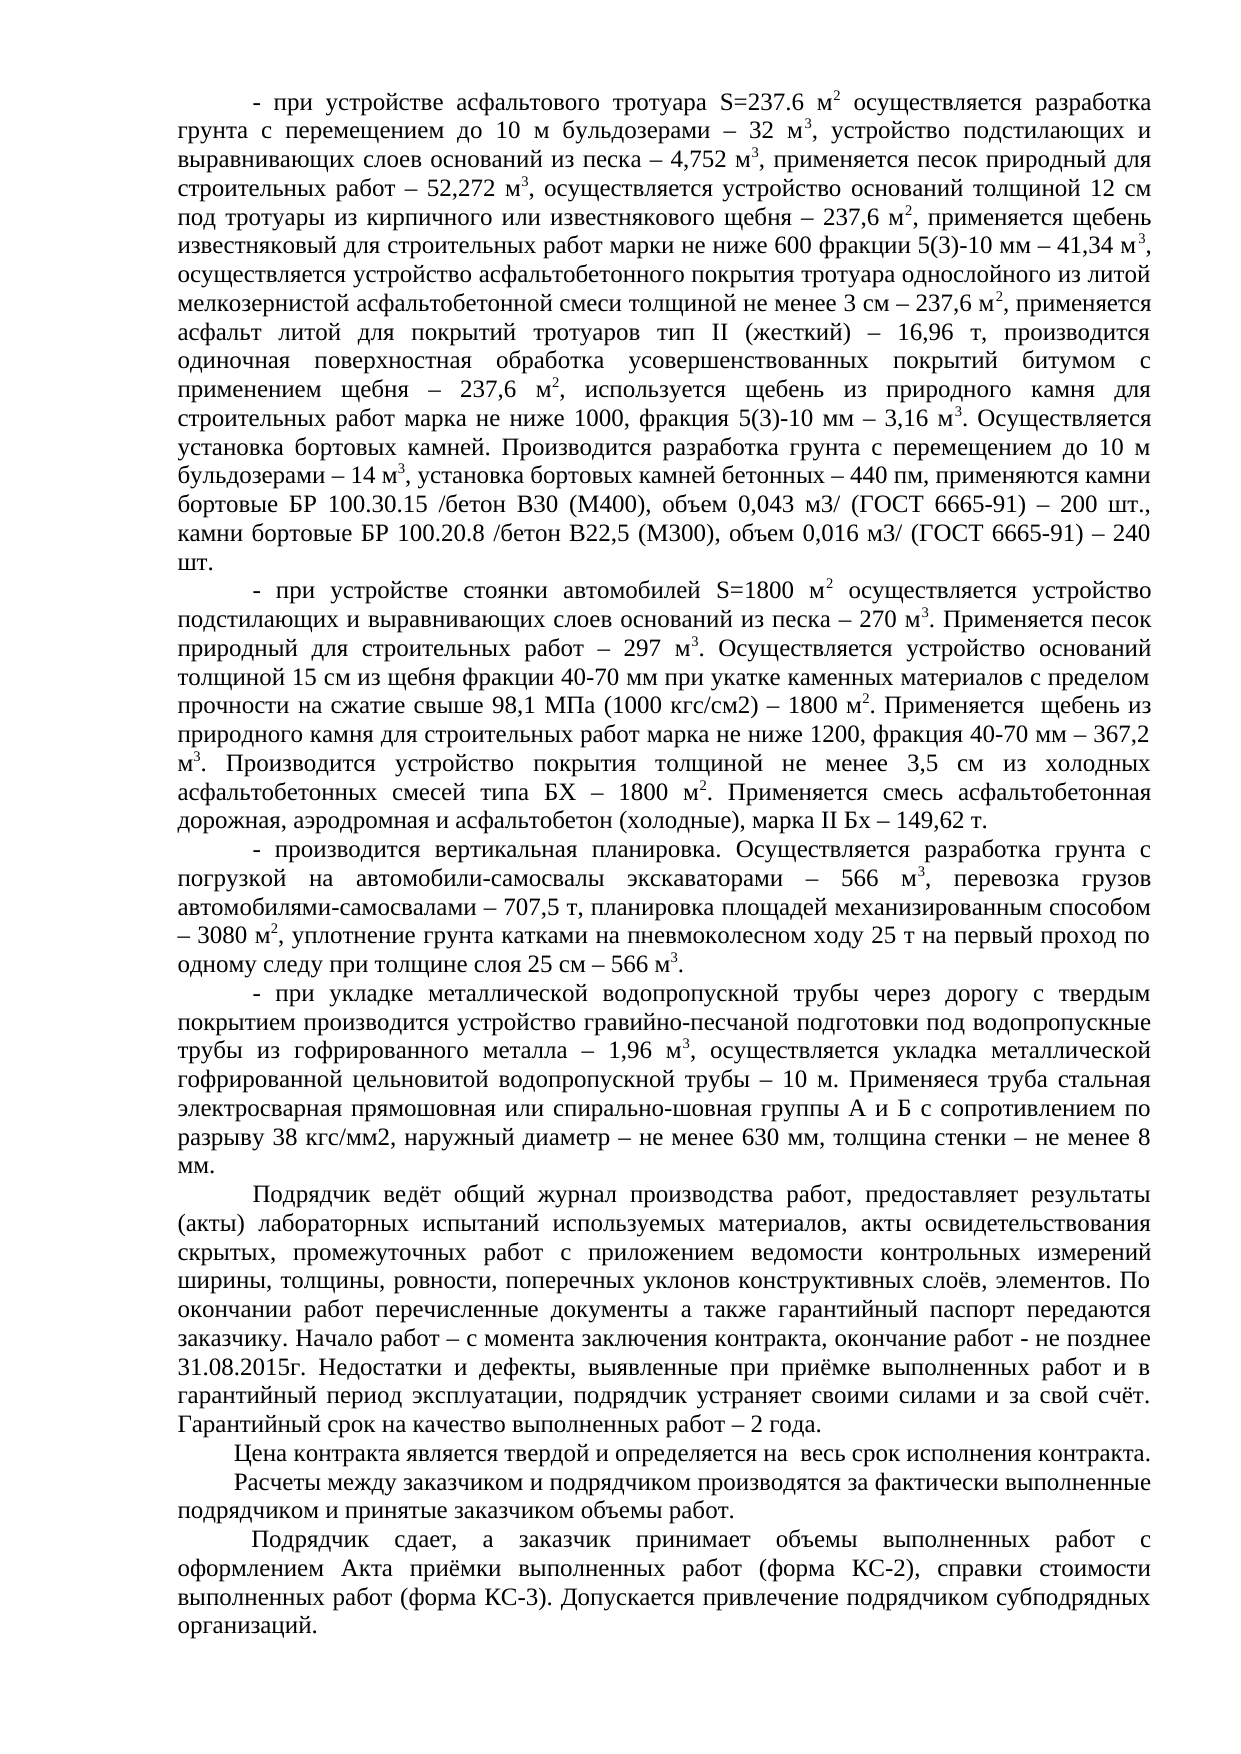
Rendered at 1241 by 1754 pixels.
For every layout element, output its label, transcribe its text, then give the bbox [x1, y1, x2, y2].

text - при укладке металлической водопропускной трубы через дорогу с твердым покрытием производится устройство гравийно-песчаной подготовки под водопропускные трубы из гофрированного металла – , осуществляется укладка металлической гофрированной цельновитой водопропускной трубы – . Применяеся труба стальная электросварная прямошовная или спирально-шовная группы А и Б с сопротивлением по разрыву 38 кгс/мм2, наружный диаметр – не менее , толщина стенки – не менее . [177, 978, 1152, 1179]
text Расчеты между заказчиком и подрядчиком производятся за фактически выполненные подрядчиком и принятые заказчиком объемы работ. [177, 1467, 1152, 1524]
text Цена контракта является твердой и определяется на весь срок исполнения контракта. [177, 1438, 1152, 1467]
text Подрядчик ведёт общий журнал производства работ, предоставляет результаты (акты) лабораторных испытаний используемых материалов, акты освидетельствования скрытых, промежуточных работ с приложением ведомости контрольных измерений ширины, толщины, ровности, поперечных уклонов конструктивных слоёв, элементов. По окончании работ перечисленные документы а также гарантийный паспорт передаются заказчику. Начало работ – с момента заключения контракта, окончание работ - не позднее 31.08.2015г. Недостатки и дефекты, выявленные при приёмке выполненных работ и в гарантийный период эксплуатации, подрядчик устраняет своими силами и за свой счёт. Гарантийный срок на качество выполненных работ – 2 года. [177, 1179, 1152, 1438]
text Подрядчик сдает, а заказчик принимает объемы выполненных работ с оформлением Акта приёмки выполненных работ (форма КС-2), справки стоимости выполненных работ (форма КС-3). Допускается привлечение подрядчиком субподрядных организаций. [177, 1524, 1152, 1639]
text - производится вертикальная планировка. Осуществляется разработка грунта с погрузкой на автомобили-самосвалы экскаваторами – , перевозка грузов автомобилями-самосвалами – 707,5 т, планировка площадей механизированным способом – , уплотнение грунта катками на пневмоколесном ходу 25 т на первый проход по одному следу при толщине слоя – . [177, 834, 1152, 978]
text - при устройстве асфальтового тротуара S=237.6 м2 осуществляется разработка грунта с перемещением до бульдозерами – , устройство подстилающих и выравнивающих слоев оснований из песка – , применяется песок природный для строительных работ – , осуществляется устройство оснований толщиной под тротуары из кирпичного или известнякового щебня – , применяется щебень известняковый для строительных работ марки не ниже 600 фракции 5(3) – , осуществляется устройство асфальтобетонного покрытия тротуара однослойного из литой мелкозернистой асфальтобетонной смеси толщиной не менее – , применяется асфальт литой для покрытий тротуаров тип II (жесткий) – 16,96 т, производится одиночная поверхностная обработка усовершенствованных покрытий битумом с применением щебня – , используется щебень из природного камня для строительных работ марка не ниже 1000, фракция 5(3) – . Осуществляется установка бортовых камней. Производится разработка грунта с перемещением до бульдозерами – , установка бортовых камней бетонных – 440 пм, применяются камни бортовые БР 100.30.15 /бетон В30 (М400), объем 0,043 м3/ (ГОСТ 6665-91) – 200 шт., камни бортовые БР 100.20.8 /бетон В22,5 (М300), объем 0,016 м3/ (ГОСТ 6665-91) – 240 шт. [177, 87, 1152, 575]
text - при устройстве стоянки автомобилей S=1800 м2 осуществляется устройство подстилающих и выравнивающих слоев оснований из песка – . Применяется песок природный для строительных работ – . Осуществляется устройство оснований толщиной из щебня фракции 40- при укатке каменных материалов с пределом прочности на сжатие свыше 98,1 МПа (1000 кгс/см2) – . Применяется щебень из природного камня для строительных работ марка не ниже 1200, фракция 40- – . Производится устройство покрытия толщиной не менее из холодных асфальтобетонных смесей типа БХ – . Применяется смесь асфальтобетонная дорожная, аэродромная и асфальтобетон (холодные), марка II Бх – 149,62 т. [177, 575, 1152, 834]
